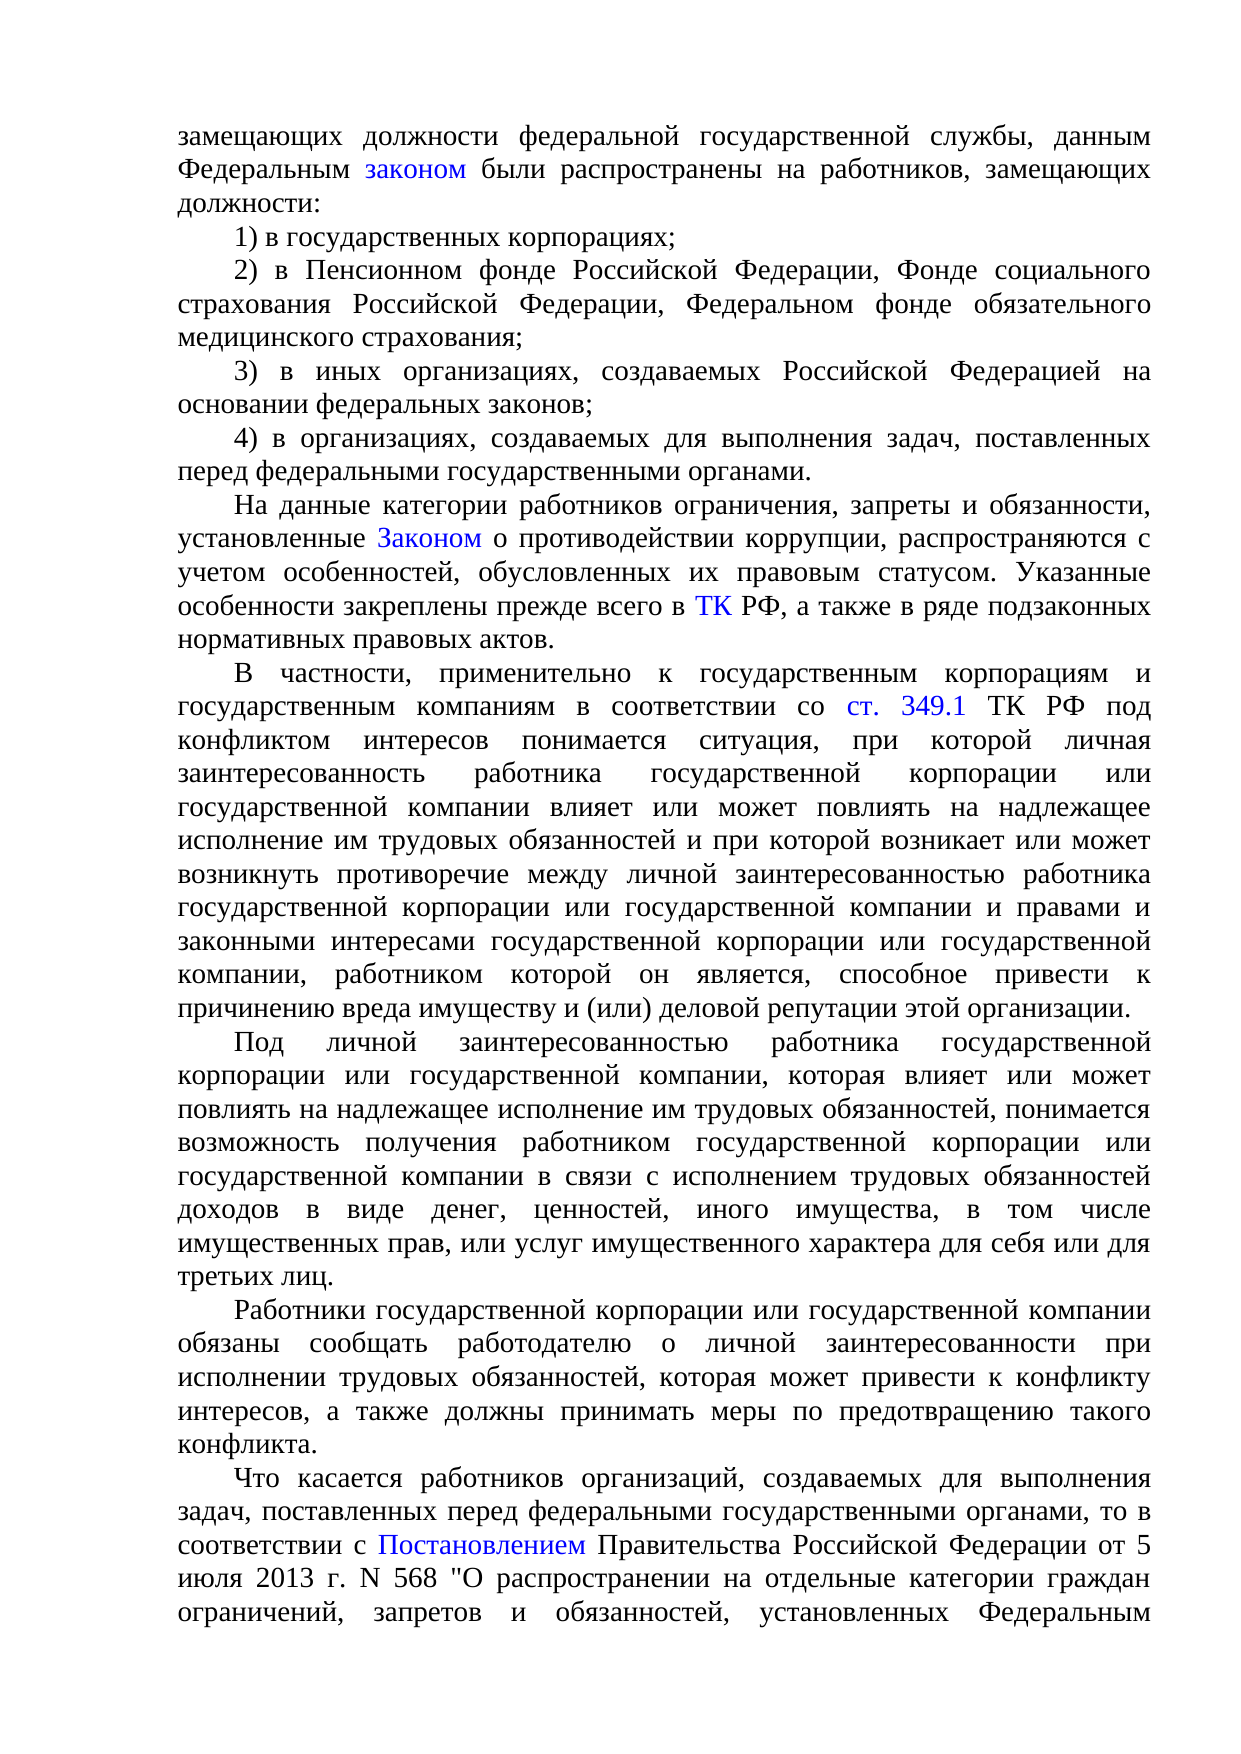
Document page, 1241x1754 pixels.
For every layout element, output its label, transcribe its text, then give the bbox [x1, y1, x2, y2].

text Под личной заинтересованностью работника государственной корпорации или государственной компании, которая влияет или может повлиять на надлежащее исполнение им трудовых обязанностей, понимается возможность получения работником государственной корпорации или государственной компании в связи с исполнением трудовых обязанностей доходов в виде денег, ценностей, иного имущества, в том числе имущественных прав, или услуг имущественного характера для себя или для третьих лиц. [177, 1024, 1152, 1292]
text 4) в организациях, создаваемых для выполнения задач, поставленных перед федеральными государственными органами. [177, 420, 1152, 487]
text 2) в Пенсионном фонде Российской Федерации, Фонде социального страхования Российской Федерации, Федеральном фонде обязательного медицинского страхования; [177, 252, 1152, 353]
text В частности, применительно к государственным корпорациям и государственным компаниям в соответствии со ст. 349.1 ТК РФ под конфликтом интересов понимается ситуация, при которой личная заинтересованность работника государственной корпорации или государственной компании влияет или может повлиять на надлежащее исполнение им трудовых обязанностей и при которой возникает или может возникнуть противоречие между личной заинтересованностью работника государственной корпорации или государственной компании и правами и законными интересами государственной корпорации или государственной компании, работником которой он является, способное привести к причинению вреда имуществу и (или) деловой репутации этой организации. [177, 655, 1152, 1024]
text Работники государственной корпорации или государственной компании обязаны сообщать работодателю о личной заинтересованности при исполнении трудовых обязанностей, которая может привести к конфликту интересов, а также должны принимать меры по предотвращению такого конфликта. [177, 1292, 1152, 1460]
text 3) в иных организациях, создаваемых Российской Федерацией на основании федеральных законов; [177, 353, 1152, 420]
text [177, 118, 1152, 219]
text На данные категории работников ограничения, запреты и обязанности, установленные Законом о противодействии коррупции, распространяются с учетом особенностей, обусловленных их правовым статусом. Указанные особенности закреплены прежде всего в ТК РФ, а также в ряде подзаконных нормативных правовых актов. [177, 487, 1152, 655]
text 1) в государственных корпорациях; [177, 219, 1152, 252]
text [177, 1460, 1152, 1627]
